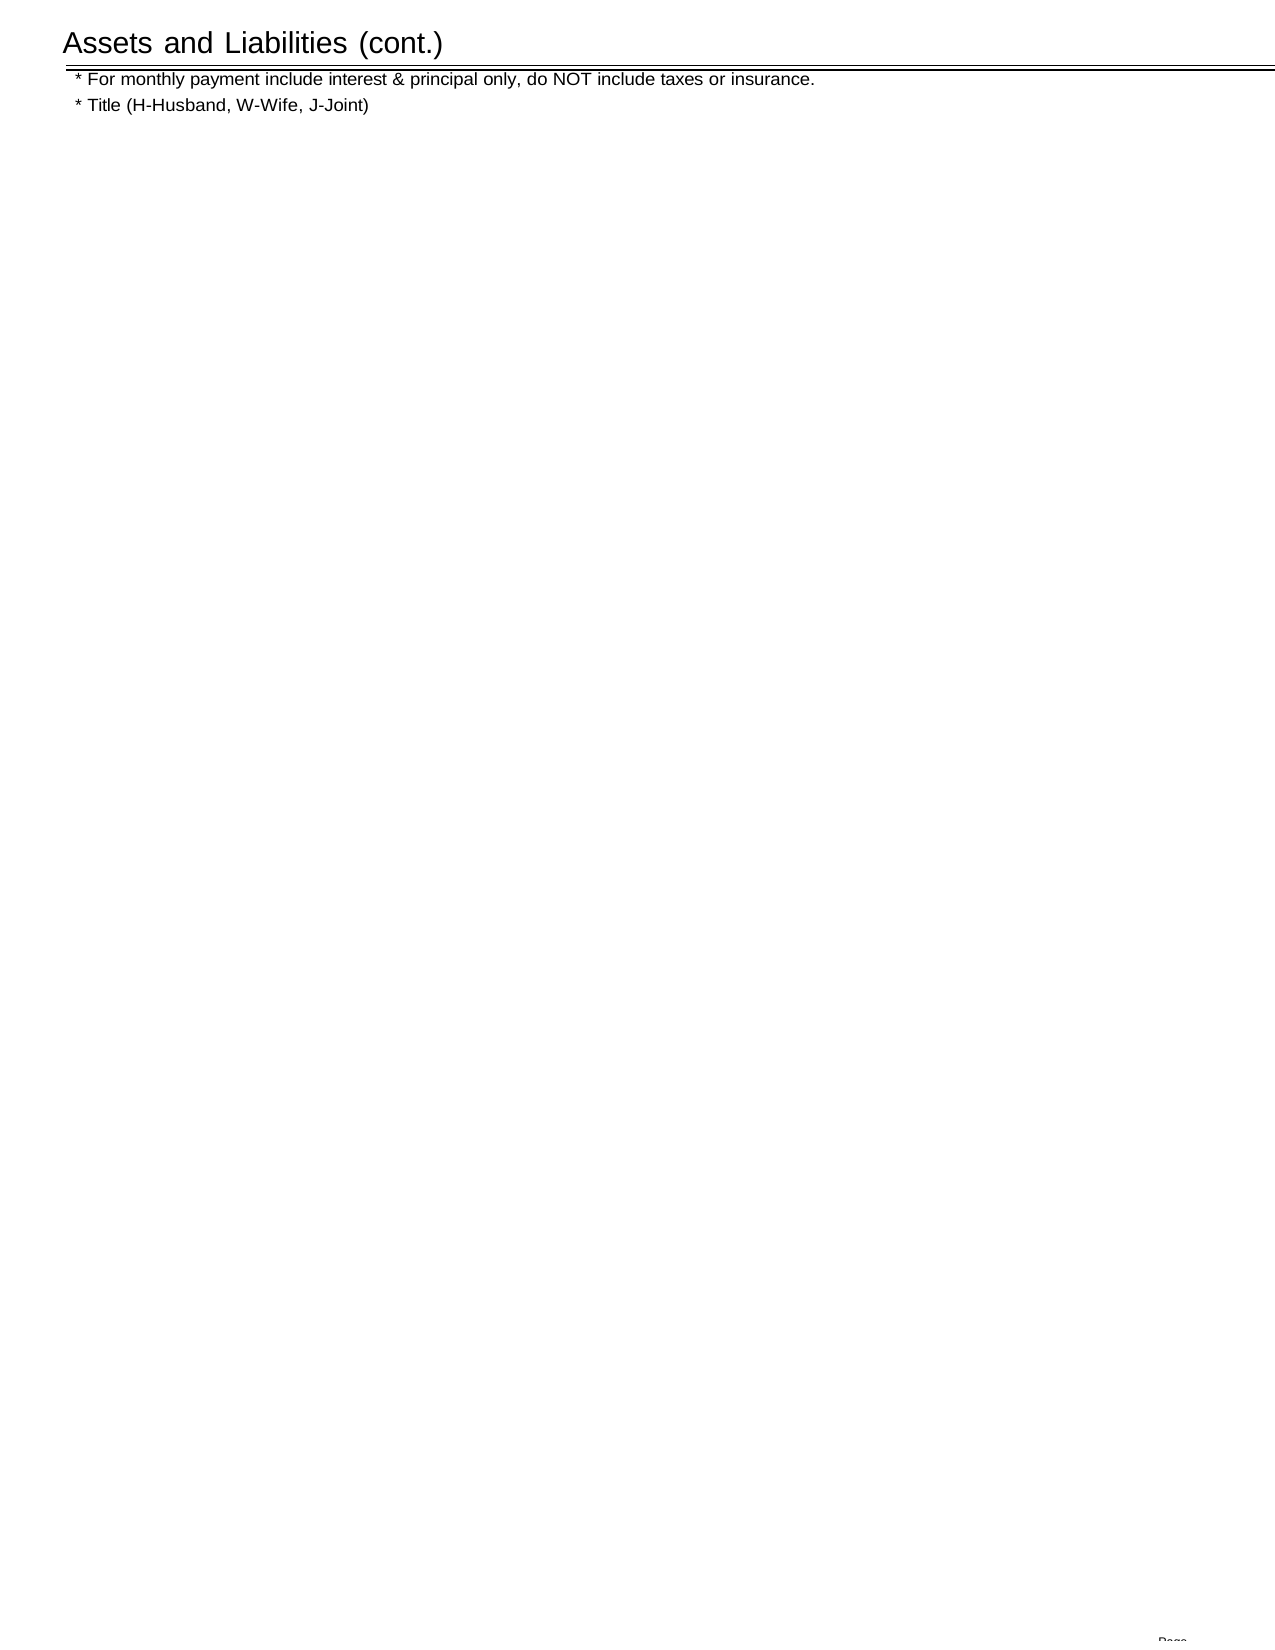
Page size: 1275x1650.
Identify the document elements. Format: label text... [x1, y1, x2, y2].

list For monthly payment include interest & principal only, do NOT include taxes or insurance. [75, 69, 1275, 89]
list Title (H-Husband, W-Wife, J-Joint) [75, 95, 1275, 115]
